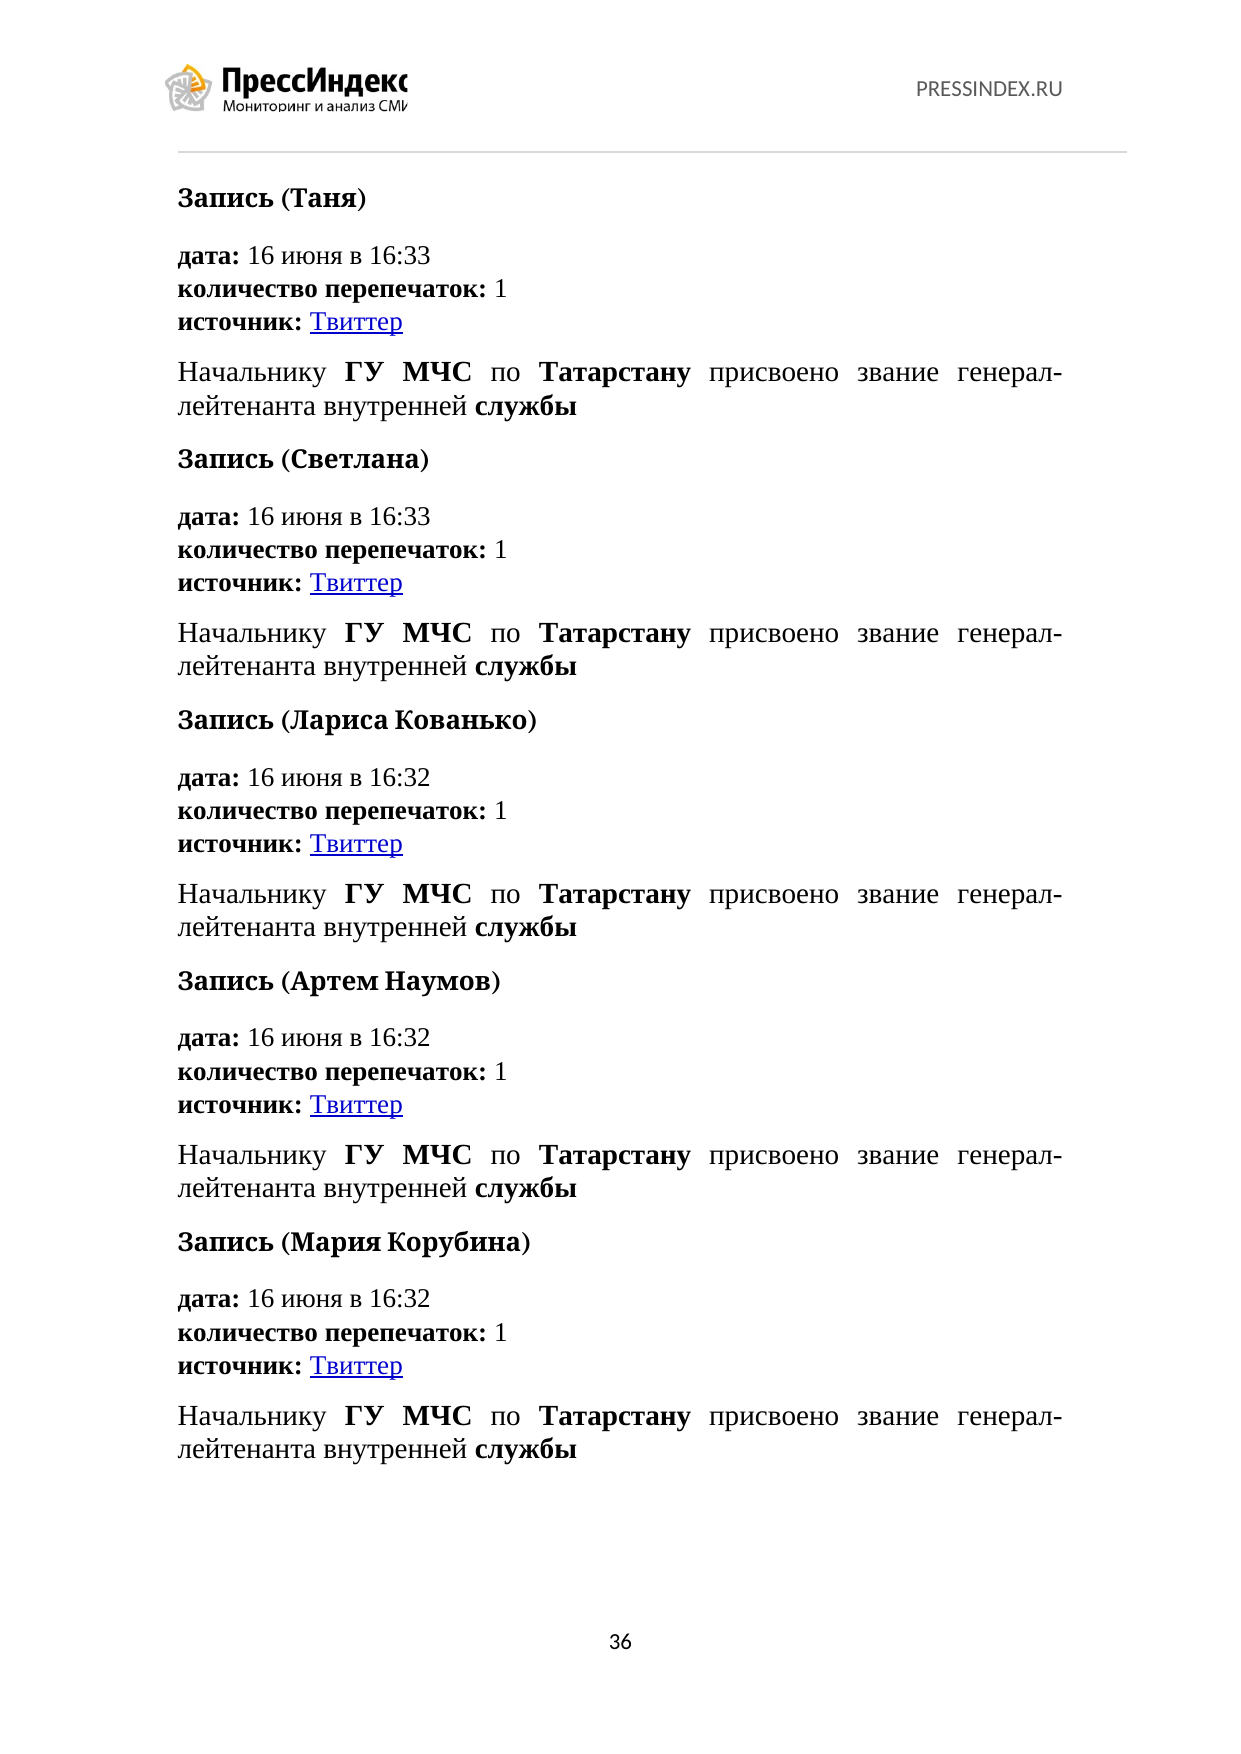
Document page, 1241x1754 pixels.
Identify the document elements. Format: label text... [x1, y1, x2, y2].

picture [163, 64, 408, 111]
text Начальнику ГУ МЧС по Татарстану присвоено звание генерал-лейтенанта внутренней службы [177, 615, 1063, 682]
text дата: 16 июня в 16:32 количество перепечаток: 1 источник: Твиттер [177, 761, 1063, 858]
subtitle Запись (Мария Корубина) [177, 1229, 1063, 1257]
text дата: 16 июня в 16:33 количество перепечаток: 1 источник: Твиттер [177, 500, 1063, 597]
subtitle Запись (Светлана) [177, 447, 1063, 474]
subtitle Запись (Артем Наумов) [177, 969, 1063, 996]
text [177, 239, 1063, 336]
subtitle Запись (Лариса Кованько) [177, 708, 1063, 735]
text дата: 16 июня в 16:32 количество перепечаток: 1 источник: Твиттер [177, 1282, 1063, 1380]
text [177, 1398, 1063, 1465]
text Начальнику ГУ МЧС по Татарстану присвоено звание генерал-лейтенанта внутренней службы [177, 1137, 1063, 1204]
subtitle Запись (Таня) [177, 186, 1063, 213]
text Начальнику ГУ МЧС по Татарстану присвоено звание генерал-лейтенанта внутренней службы [177, 876, 1063, 943]
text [177, 354, 1063, 421]
text дата: 16 июня в 16:32 количество перепечаток: 1 источник: Твиттер [177, 1022, 1063, 1119]
